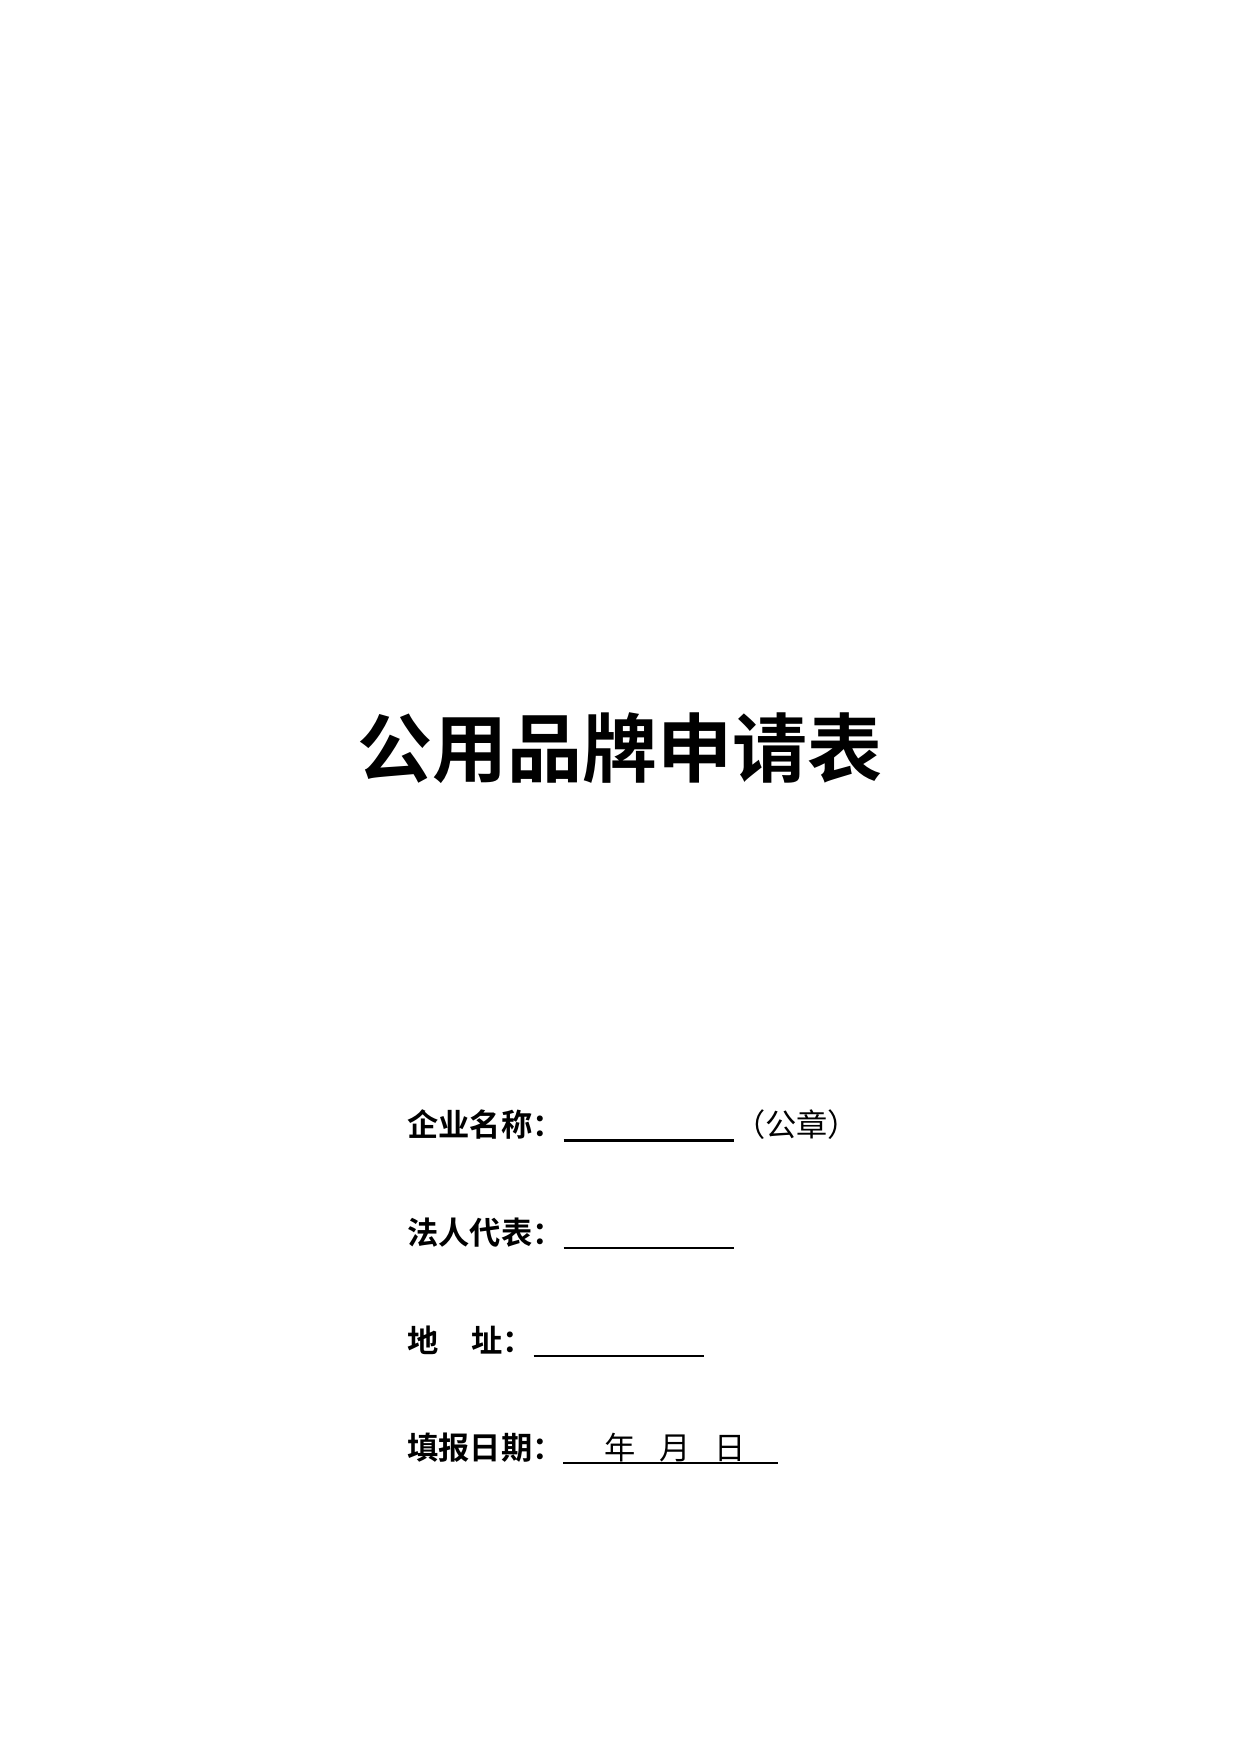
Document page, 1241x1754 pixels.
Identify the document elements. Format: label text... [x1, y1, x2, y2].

text 填报日期： 年 月 日 [187, 1415, 1053, 1480]
text 公用品牌申请表 [187, 682, 1053, 812]
text 企业名称： （公章） [187, 1092, 1053, 1157]
text 地 址： [187, 1307, 1053, 1372]
text 法人代表： [187, 1200, 1053, 1265]
